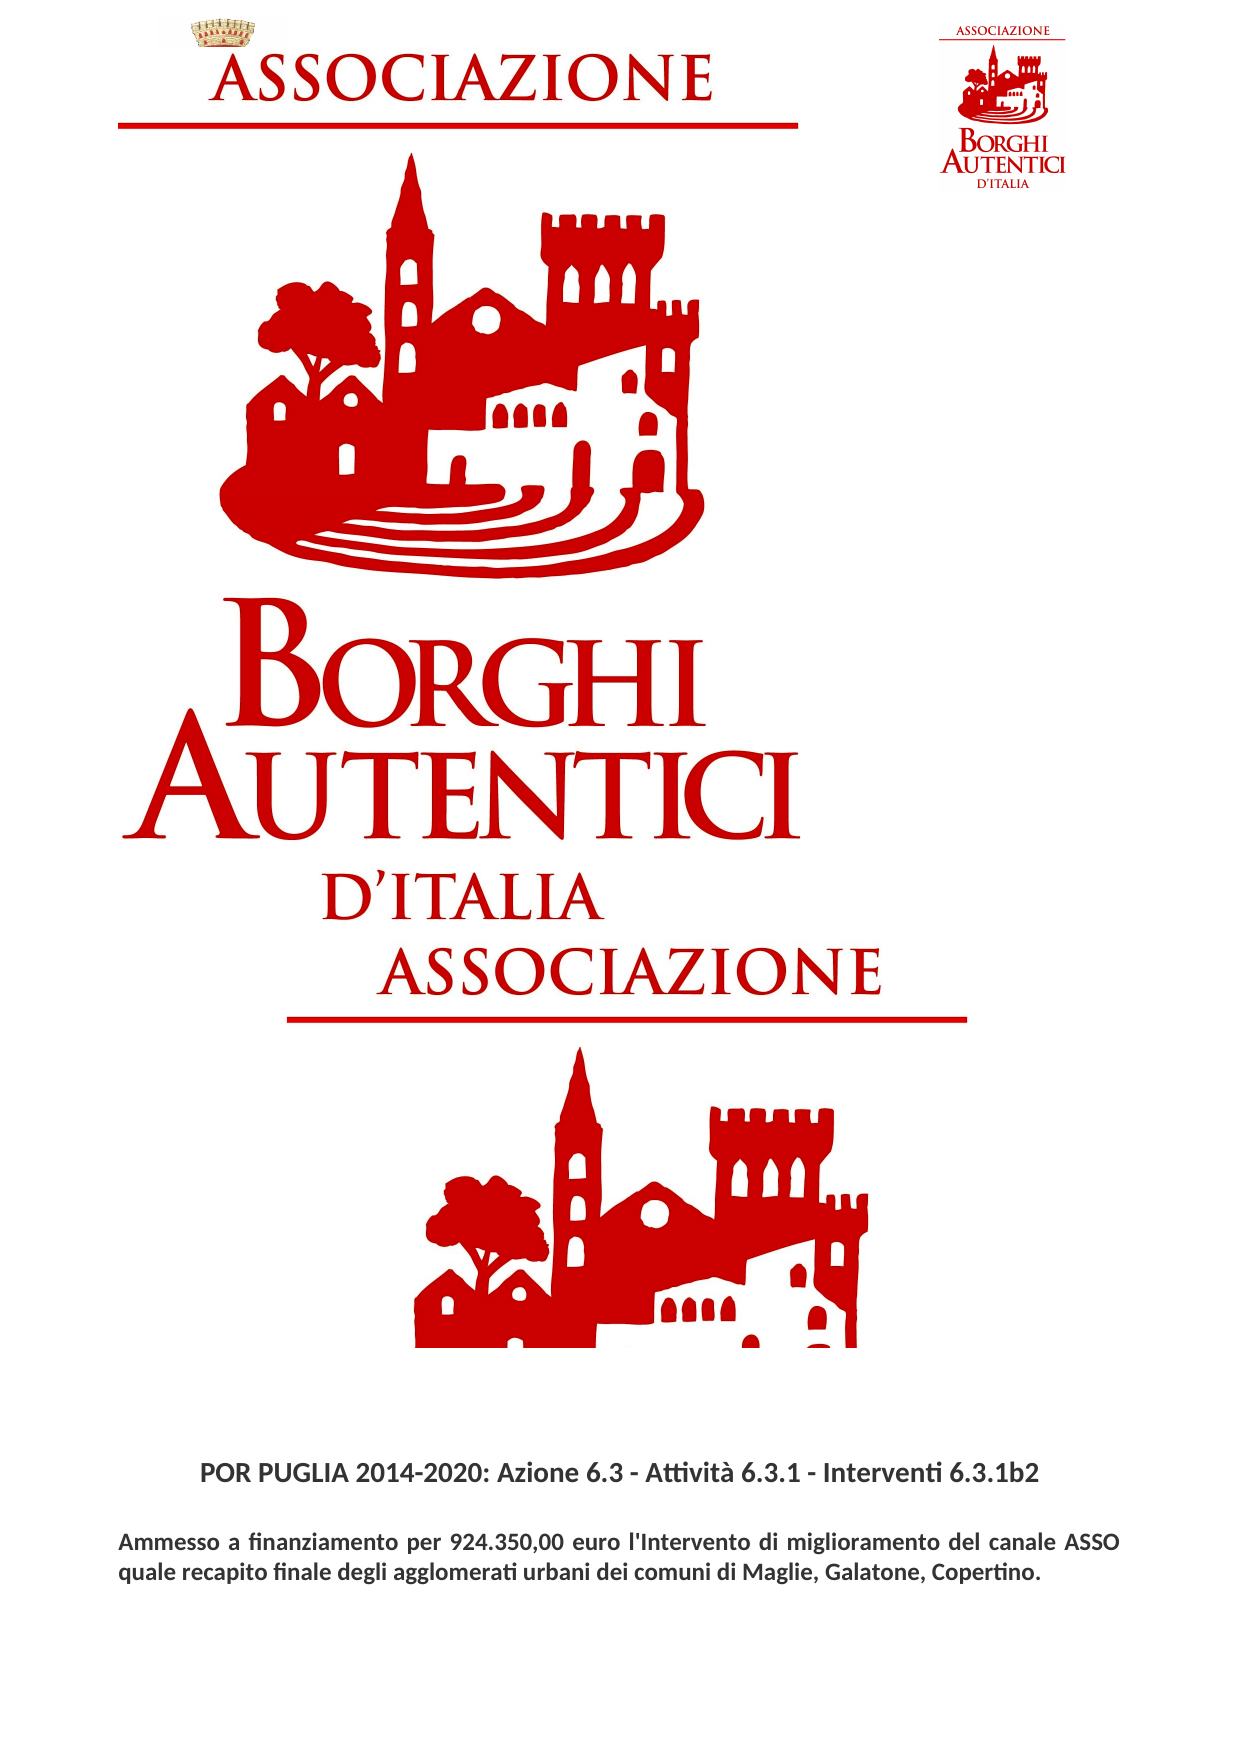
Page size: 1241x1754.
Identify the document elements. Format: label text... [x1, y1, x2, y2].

picture [286, 941, 969, 1348]
picture [939, 25, 1066, 191]
text Ammesso a finanziamento per 924.350,00 euro l'Intervento di miglioramento del canale ASSO quale recapito finale degli agglomerati urbani dei comuni di Maglie, Galatone, Copertino. [118, 1526, 1122, 1587]
text POR PUGLIA 2014-2020: Azione 6.3 - Attività 6.3.1 - Interventi 6.3.1b2 [118, 1454, 1122, 1490]
picture [118, 17, 801, 936]
